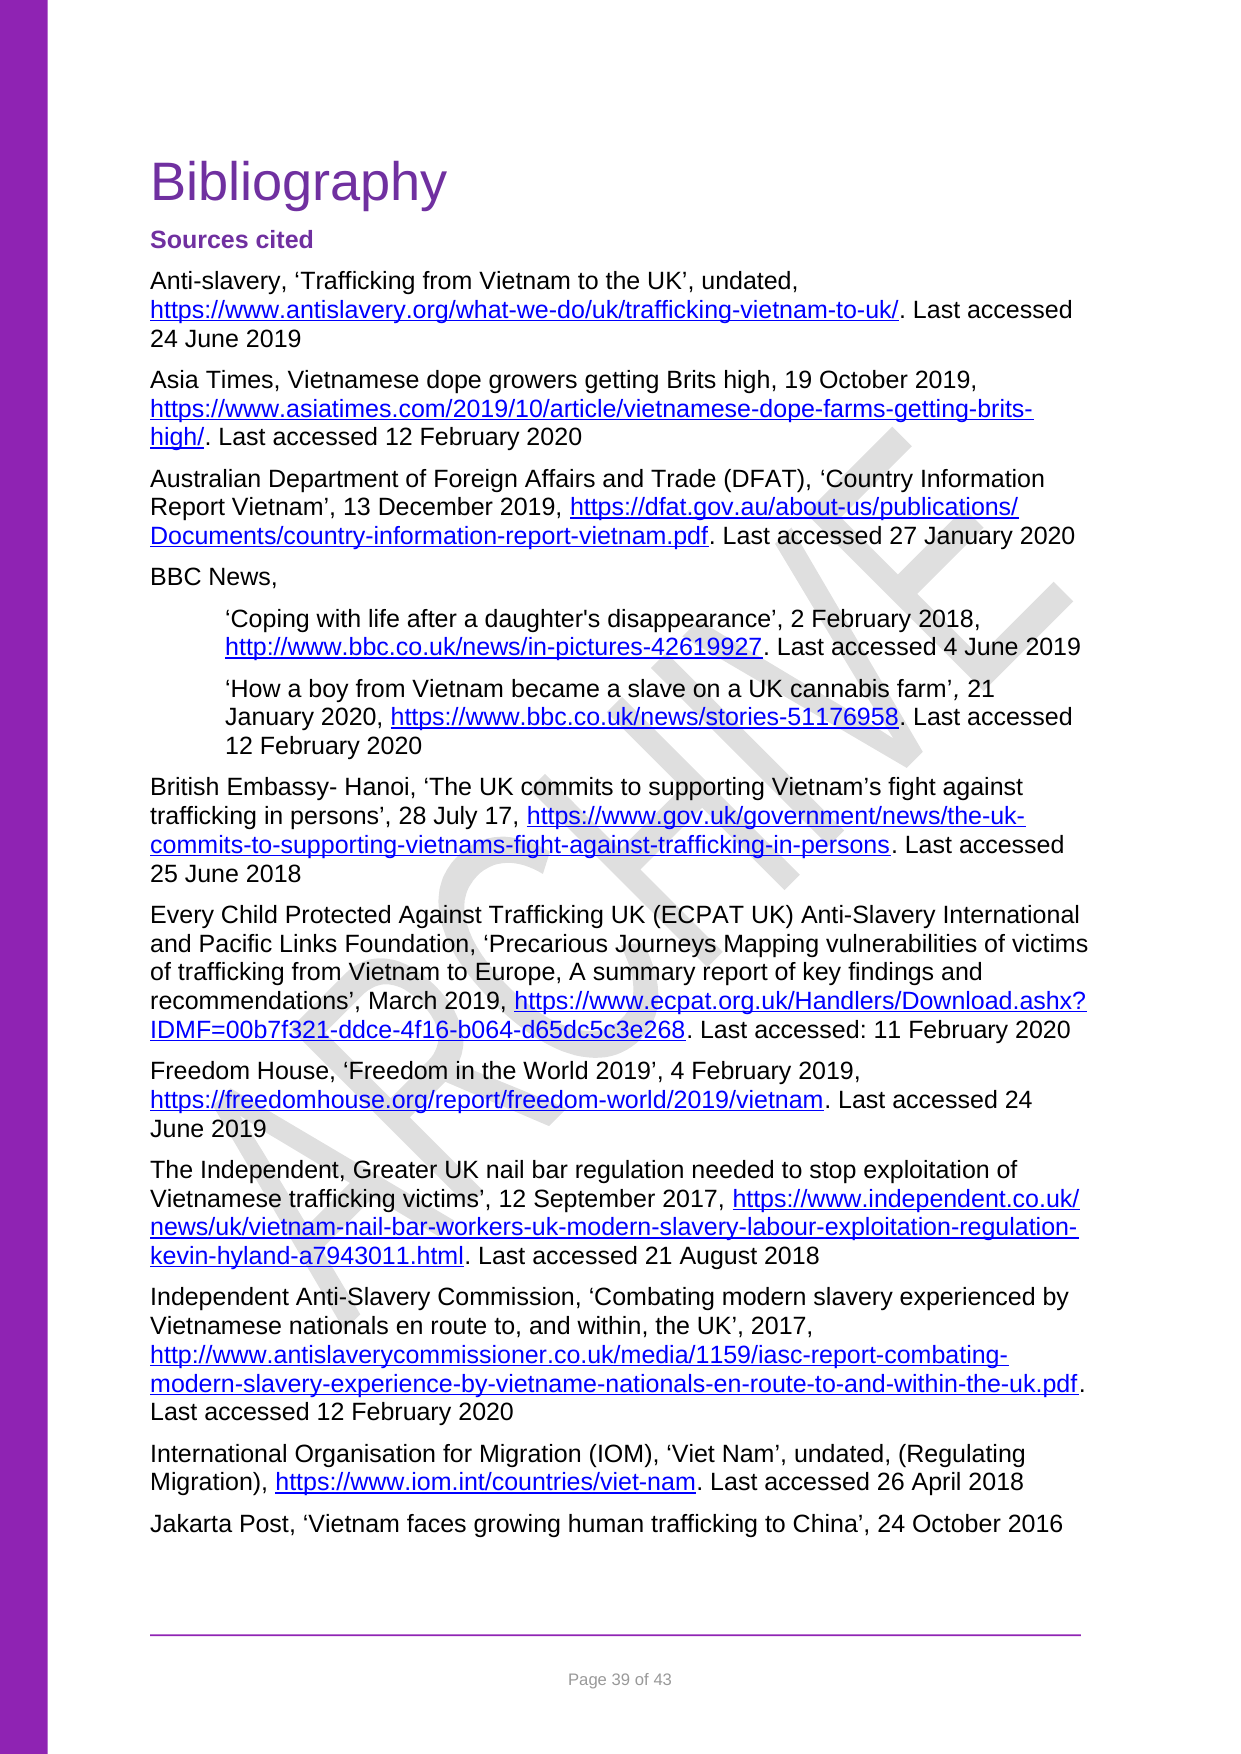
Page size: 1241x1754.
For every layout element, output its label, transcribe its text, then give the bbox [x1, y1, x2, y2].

text BBC News, [150, 562, 1090, 591]
text Asia Times, Vietnamese dope growers getting Brits high, 19 October 2019, https://www.asiatimes.com/2019/10/article/vietnamese-dope-farms-getting-brits-high/. Last accessed 12 February 2020 [150, 365, 1090, 451]
text Jakarta Post, ‘Vietnam faces growing human trafficking to China’, 24 October 2016 [150, 1508, 1090, 1537]
subtitle Sources cited [150, 225, 1090, 253]
text ‘Coping with life after a daughter's disappearance’, 2 February 2018, http://www.bbc.co.uk/news/in-pictures-42619927. Last accessed 4 June 2019 [225, 603, 1090, 661]
text The Independent, Greater UK nail bar regulation needed to stop exploitation of Vietnamese trafficking victims’, 12 September 2017, https://www.independent.co.uk/‌news/uk/vietnam-nail-bar-workers-uk-modern-slavery-labour-exploitation-regulation-kevin-hyland-a7943011.html. Last accessed 21 August 2018 [150, 1155, 1090, 1270]
text Every Child Protected Against Trafficking UK (ECPAT UK) Anti-Slavery International and Pacific Links Foundation, ‘Precarious Journeys Mapping vulnerabilities of victims of trafficking from Vietnam to Europe, A summary report of key findings and recommendations’, March 2019, https://www.ecpat.org.uk/Handlers/Download.ashx?IDMF=00b7f321-ddce-4f16-b064-d65dc5c3e268. Last accessed: 11 February 2020 [150, 900, 1090, 1043]
text ‘How a boy from Vietnam became a slave on a UK cannabis farm’, 21 January 2020, https://www.bbc.co.uk/news/stories-51176958. Last accessed 12 February 2020 [225, 673, 1090, 760]
text British Embassy- Hanoi, ‘The UK commits to supporting Vietnam’s fight against trafficking in persons’, 28 July 17, https://www.gov.uk/government/news/the-uk-commits-to-supporting-vietnams-fight-against-trafficking-in-persons. Last accessed 25 June 2018 [150, 772, 1090, 887]
text Freedom House, ‘Freedom in the World 2019’, 4 February 2019, https://freedom‌house.org/report/freedom-world/2019/vietnam. Last accessed 24 June 2019 [150, 1056, 1090, 1142]
text Anti-slavery, ‘Trafficking from Vietnam to the UK’, undated, https://www.anti‌slavery.org/‌what-we-do/uk/trafficking-vietnam-to-uk/. Last accessed 24 June 2019 [150, 266, 1090, 352]
text International Organisation for Migration (IOM), ‘Viet Nam’, undated, (Regulating Migration), https://www.iom.int/countries/viet-nam. Last accessed 26 April 2018 [150, 1438, 1090, 1496]
text Independent Anti-Slavery Commission, ‘Combating modern slavery experienced by Vietnamese nationals en route to, and within, the UK’, 2017, http://www.antislaverycommissioner.co.uk/media/1159/iasc-report-combating-modern-slavery-experience-by-vietname-nationals-en-route-to-and-within-the-uk.pdf. Last accessed 12 February 2020 [150, 1282, 1090, 1426]
text Australian Department of Foreign Affairs and Trade (DFAT), ‘Country Information Report Vietnam’, 13 December 2019, https://dfat.gov.au/about-us/publications/‌Documents/country-information-report-vietnam.pdf. Last accessed 27 January 2020 [150, 463, 1090, 550]
subtitle Bibliography [150, 150, 1090, 212]
